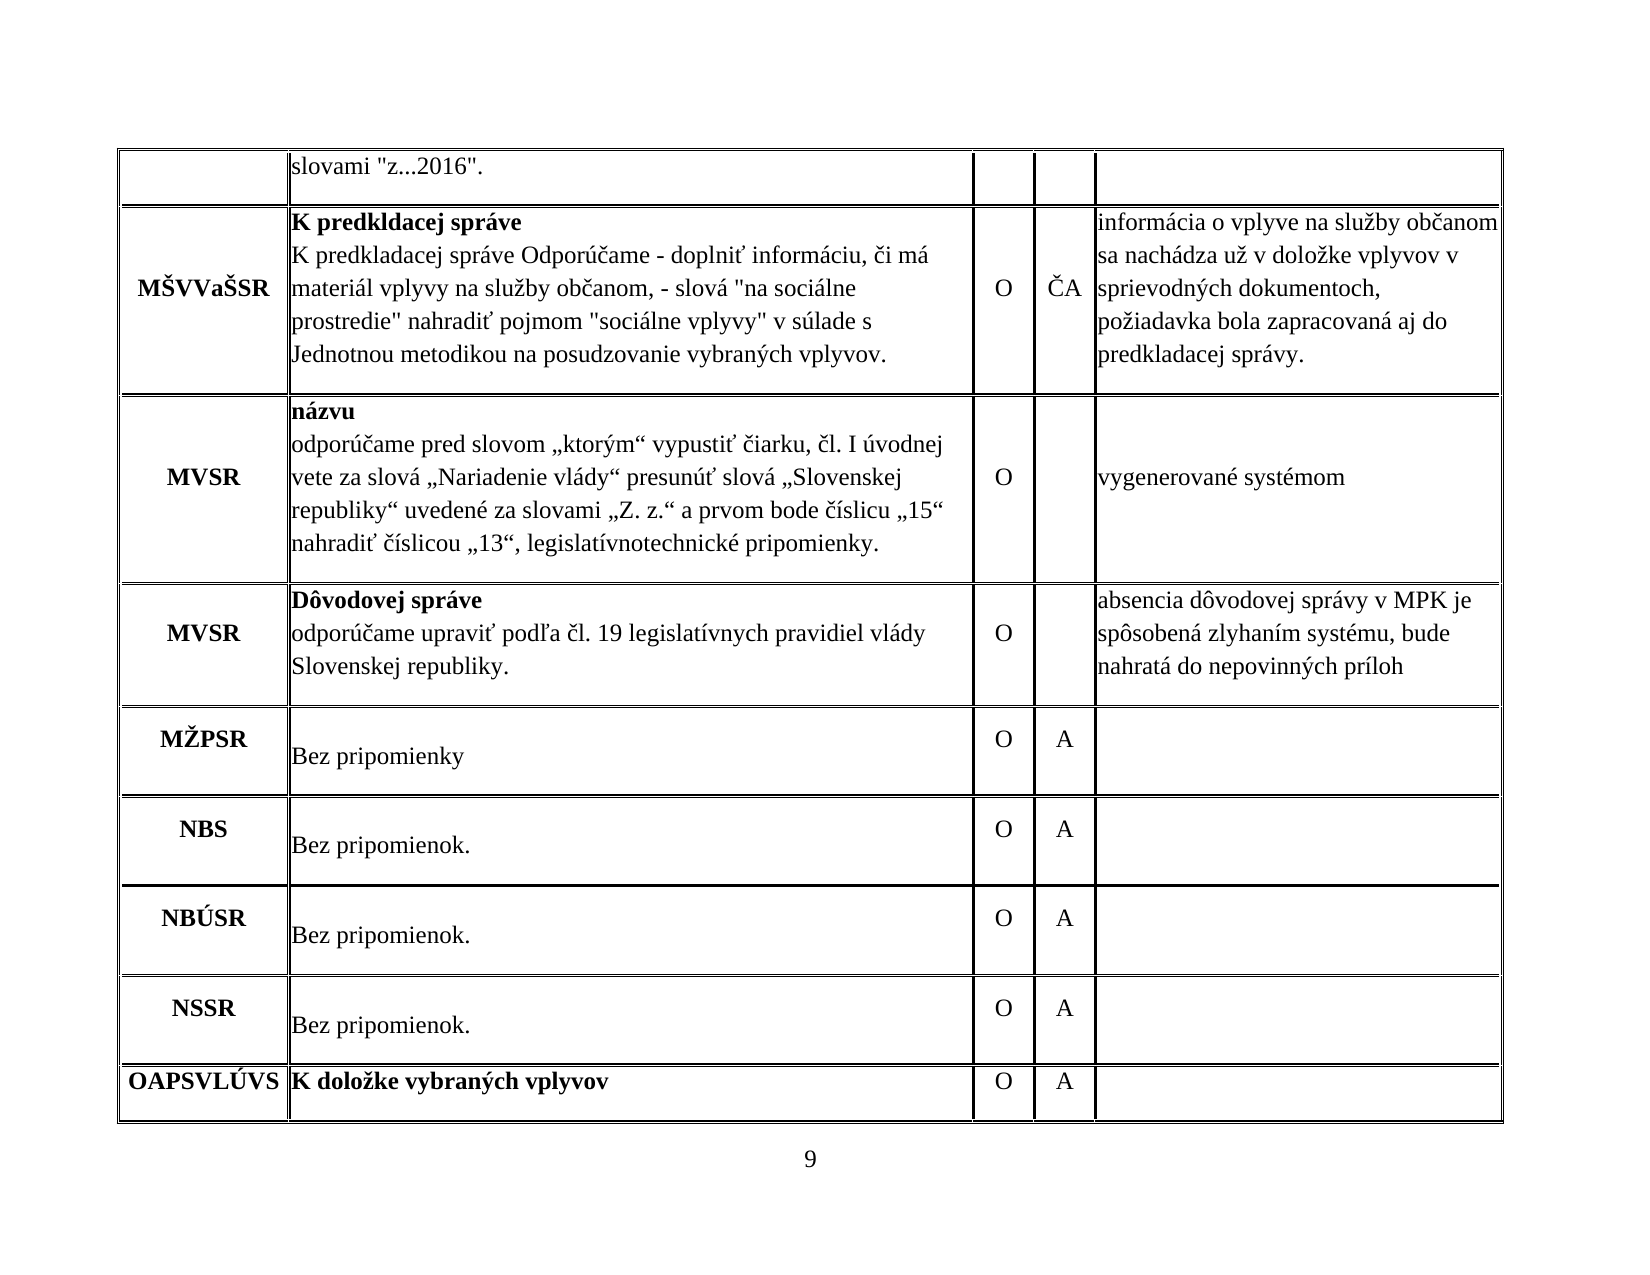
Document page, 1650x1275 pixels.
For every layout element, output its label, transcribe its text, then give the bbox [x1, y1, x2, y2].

table_cell MVSR [118, 582, 289, 704]
table_cell MŽPSR [120, 705, 287, 794]
table_cell [1097, 705, 1501, 794]
table_cell A [1034, 1067, 1095, 1120]
table_cell MŠVVaŠSR [120, 204, 287, 393]
table_cell [1097, 974, 1501, 1063]
table_cell Bez pripomienok. [291, 887, 972, 973]
table_cell informácia o vplyve na služby občanom sa nachádza už v doložke vplyvov v sprievodných dokumentoch, požiadavka bola zapracovaná aj do predkladacej správy. [1097, 204, 1501, 393]
table_cell Bez pripomienok. [291, 798, 972, 884]
table_cell NSSR [120, 974, 287, 1063]
table_cell Bez pripomienok. [291, 977, 972, 1063]
table_cell [1034, 149, 1095, 204]
table_cell [1097, 794, 1501, 884]
table_cell vygenerované systémom [1097, 393, 1501, 582]
table_cell NBS [120, 794, 287, 884]
table_cell O [973, 149, 1034, 204]
table_cell ČA [1036, 208, 1094, 393]
table_cell O [975, 585, 1033, 704]
table_cell názvu odporúčame pred slovom „ktorým“ vypustiť čiarku, čl. I úvodnej vete za slová „Nariadenie vlády“ presunúť slová „Slovenskej republiky“ uvedené za slovami „Z. z.“ a prvom bode číslicu „15“ nahradiť číslicou „13“, legislatívnotechnické pripomienky. [291, 397, 972, 582]
table_cell Bez pripomienky [291, 708, 972, 794]
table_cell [289, 1067, 973, 1120]
table_cell A [1036, 708, 1094, 794]
table_cell K predkldacej správe K predkladacej správe Odporúčame - doplniť informáciu, či má materiál vplyvy na služby občanom, - slová "na sociálne prostredie" nahradiť pojmom "sociálne vplyvy" v súlade s Jednotnou metodikou na posudzovanie vybraných vplyvov. [291, 208, 972, 393]
table_cell absencia dôvodovej správy v MPK je spôsobená zlyhaním systému, bude nahratá do nepovinných príloh [1095, 582, 1502, 704]
table_cell O [975, 708, 1033, 794]
table_cell O [975, 397, 1033, 582]
table_cell OAPSVLÚVSR [120, 1063, 289, 1120]
table_cell A [1036, 887, 1094, 973]
table_cell NBÚSR [120, 884, 287, 973]
table_cell [1036, 585, 1094, 704]
table_cell MŠVVaŠSR [118, 149, 289, 204]
table_cell A [1036, 977, 1094, 1063]
table_cell O [975, 798, 1033, 884]
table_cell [1095, 151, 1501, 204]
table_cell [1036, 397, 1094, 582]
table_cell Dôvodovej správe odporúčame upraviť podľa čl. 19 legislatívnych pravidiel vlády Slovenskej republiky. [291, 585, 972, 704]
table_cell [289, 149, 973, 204]
table_cell O [973, 1067, 1034, 1120]
table_cell [1095, 1063, 1501, 1120]
table_cell A [1036, 798, 1094, 884]
table_cell MVSR [120, 393, 287, 582]
table_cell O [975, 887, 1033, 973]
table_cell [1097, 884, 1501, 973]
table_cell O [975, 977, 1033, 1063]
table_cell O [975, 208, 1033, 393]
